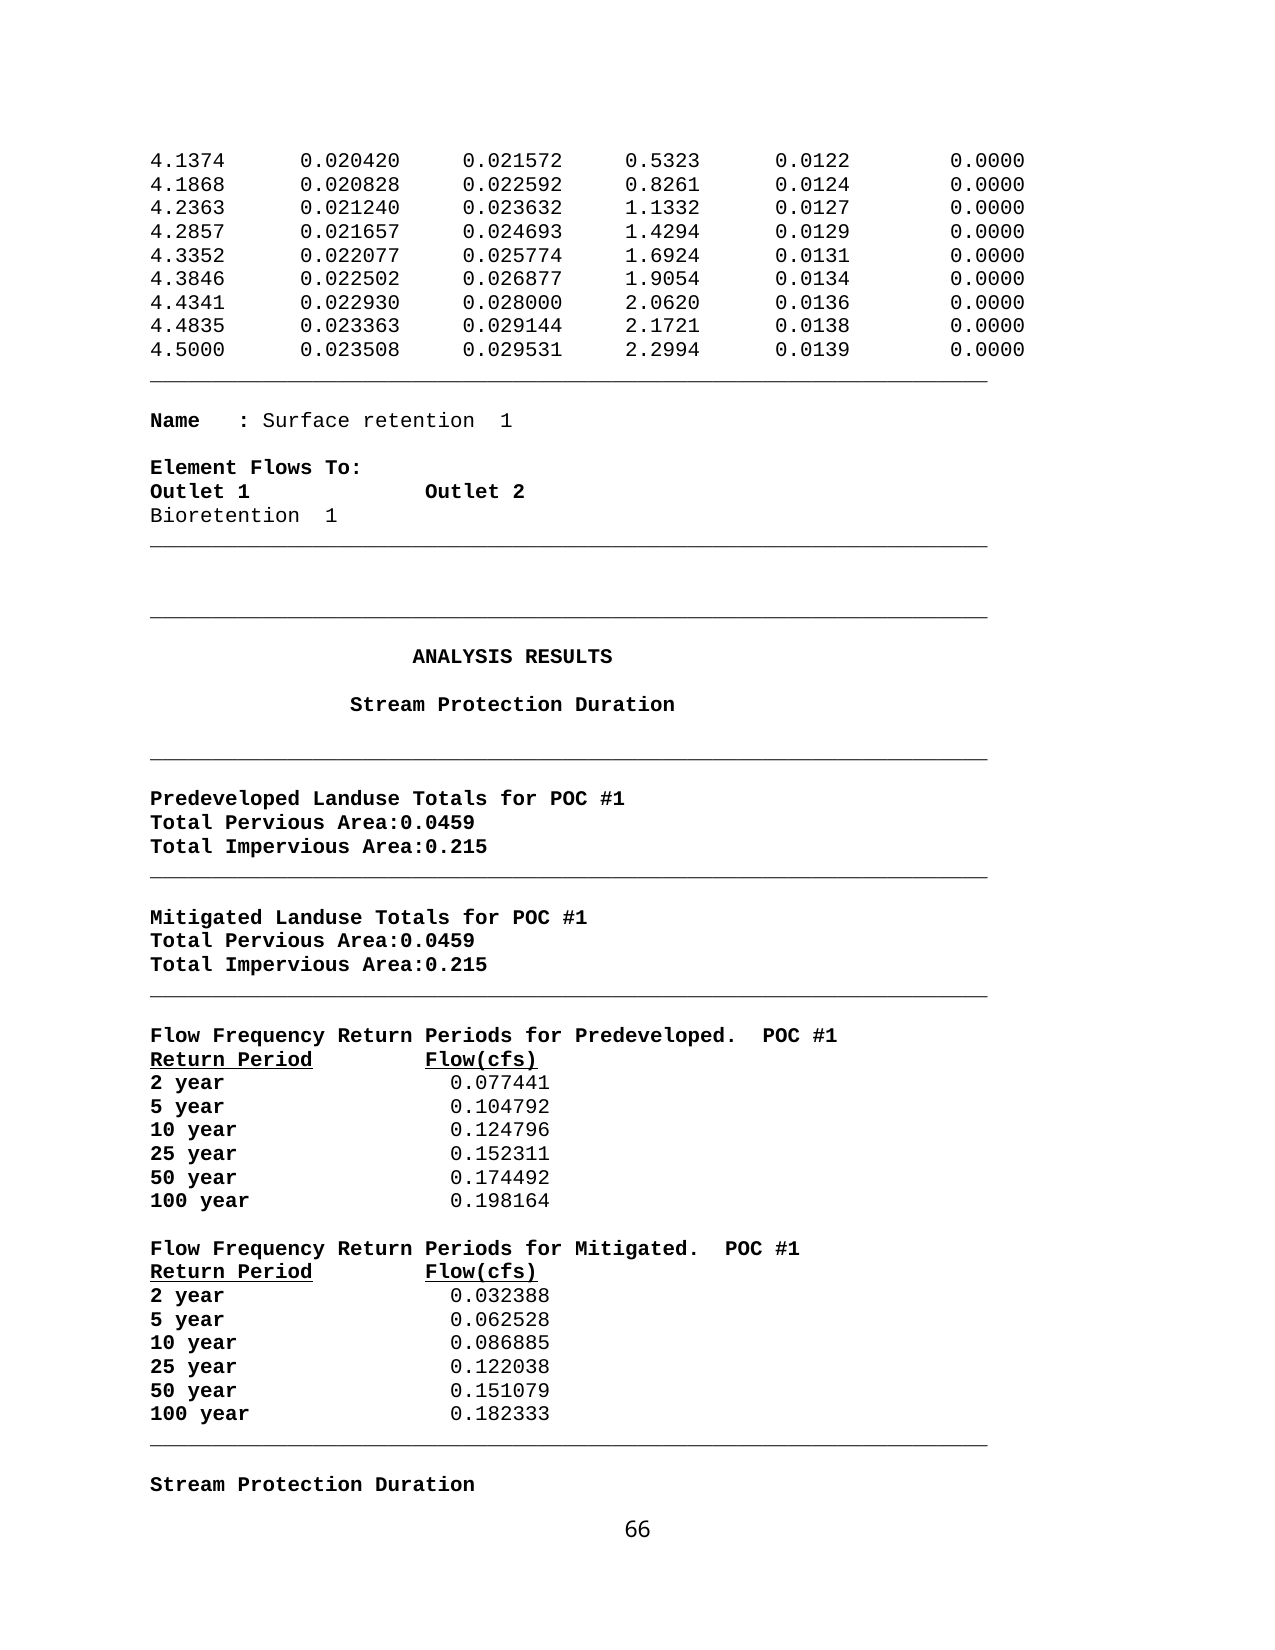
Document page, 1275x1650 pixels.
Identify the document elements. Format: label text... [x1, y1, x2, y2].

text Total Impervious Area:0.215 [150, 954, 1125, 978]
text Total Pervious Area:0.0459 [150, 812, 1125, 836]
text Total Pervious Area:0.0459 [150, 930, 1125, 954]
text 4.2857 0.021657 0.024693 1.4294 0.0129 0.0000 [150, 221, 1125, 244]
text 4.5000 0.023508 0.029531 2.2994 0.0139 0.0000 [150, 339, 1125, 363]
text 5 year 0.062528 [150, 1309, 1125, 1332]
text 2 year 0.032388 [150, 1285, 1125, 1309]
text Return Period Flow(cfs) [150, 1261, 1125, 1285]
text 25 year 0.122038 [150, 1356, 1125, 1379]
text Stream Protection Duration [150, 694, 1125, 717]
text 5 year 0.104792 [150, 1096, 1125, 1119]
text 4.1374 0.020420 0.021572 0.5323 0.0122 0.0000 [150, 150, 1125, 174]
text ___________________________________________________________________ [150, 528, 1125, 552]
text 25 year 0.152311 [150, 1143, 1125, 1167]
text ANALYSIS RESULTS [150, 647, 1125, 670]
text ___________________________________________________________________ [150, 741, 1125, 765]
text 100 year 0.198164 [150, 1190, 1125, 1214]
text Return Period Flow(cfs) [150, 1048, 1125, 1072]
text Mitigated Landuse Totals for POC #1 [150, 907, 1125, 930]
text Bioretention 1 [150, 505, 1125, 528]
text Flow Frequency Return Periods for Mitigated. POC #1 [150, 1238, 1125, 1261]
text Predeveloped Landuse Totals for POC #1 [150, 788, 1125, 812]
text Flow Frequency Return Periods for Predeveloped. POC #1 [150, 1025, 1125, 1048]
text 4.3846 0.022502 0.026877 1.9054 0.0134 0.0000 [150, 268, 1125, 292]
text 4.2363 0.021240 0.023632 1.1332 0.0127 0.0000 [150, 197, 1125, 221]
text 4.3352 0.022077 0.025774 1.6924 0.0131 0.0000 [150, 244, 1125, 268]
text Total Impervious Area:0.215 [150, 836, 1125, 859]
text 10 year 0.086885 [150, 1332, 1125, 1356]
text ___________________________________________________________________ [150, 1427, 1125, 1451]
text Element Flows To: [150, 457, 1125, 481]
text 2 year 0.077441 [150, 1072, 1125, 1096]
text 4.4835 0.023363 0.029144 2.1721 0.0138 0.0000 [150, 316, 1125, 339]
text 50 year 0.174492 [150, 1167, 1125, 1190]
text 4.1868 0.020828 0.022592 0.8261 0.0124 0.0000 [150, 174, 1125, 197]
text 4.4341 0.022930 0.028000 2.0620 0.0136 0.0000 [150, 292, 1125, 316]
text Name : Surface retention 1 [150, 410, 1125, 434]
text Outlet 1 Outlet 2 [150, 481, 1125, 505]
text Stream Protection Duration [150, 1474, 1125, 1498]
text 100 year 0.182333 [150, 1403, 1125, 1427]
text ___________________________________________________________________ [150, 859, 1125, 883]
text 50 year 0.151079 [150, 1379, 1125, 1403]
text ___________________________________________________________________ [150, 599, 1125, 623]
text ___________________________________________________________________ [150, 978, 1125, 1001]
text 10 year 0.124796 [150, 1119, 1125, 1143]
text ___________________________________________________________________ [150, 363, 1125, 386]
